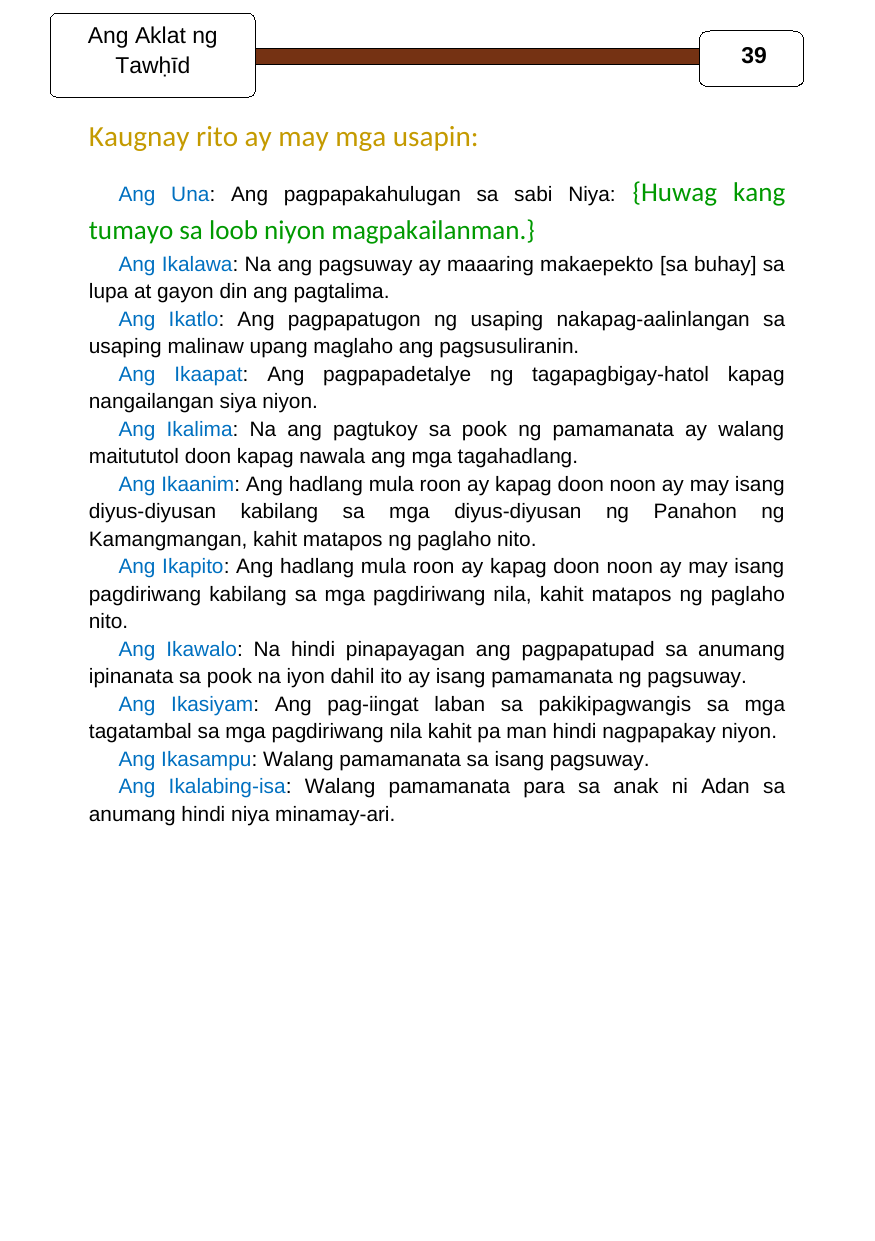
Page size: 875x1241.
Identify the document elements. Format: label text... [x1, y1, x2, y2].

list Ang Ikalima: Na ang pagtukoy sa pook ng pamamanata ay walang maitututol doon kapag nawala ang mga tagahadlang. [89, 416, 785, 468]
list Ang Ikawalo: Na hindi pinapayagan ang pagpapatupad sa anumang ipinanata sa pook na iyon dahil ito ay isang pamamanata ng pagsuway. [89, 636, 785, 688]
list Ang Ikapito: Ang hadlang mula roon ay kapag doon noon ay may isang pagdiriwang kabilang sa mga pagdiriwang nila, kahit matapos ng paglaho nito. [89, 554, 785, 633]
list Ang Ikalabing-isa: Walang pamamanata para sa anak ni Adan sa anumang hindi niya minamay-ari. [89, 774, 785, 825]
list Ang Una: Ang pagpapakahulugan sa sabi Niya: {Huwag kang tumayo sa loob niyon magpakailanman.} [89, 176, 785, 246]
list Ang Ikasampu: Walang pamamanata sa isang pagsuway. [89, 746, 785, 770]
list Ang Ikalawa: Na ang pagsuway ay maaaring makaepekto [sa buhay] sa lupa at gayon din ang pagtalima. [89, 251, 785, 303]
list Ang Ikaanim: Ang hadlang mula roon ay kapag doon noon ay may isang diyus-diyusan kabilang sa mga diyus-diyusan ng Panahon ng Kamangmangan, kahit matapos ng paglaho nito. [89, 471, 785, 550]
subtitle Kaugnay rito ay may mga usapin: [89, 118, 785, 153]
list Ang Ikaapat: Ang pagpapadetalye ng tagapagbigay-hatol kapag nangailangan siya niyon. [89, 361, 785, 413]
list Ang Ikasiyam: Ang pag-iingat laban sa pakikipagwangis sa mga tagatambal sa mga pagdiriwang nila kahit pa man hindi nagpapakay niyon. [89, 691, 785, 743]
list Ang Ikatlo: Ang pagpapatugon ng usaping nakapag-aalinlangan sa usaping malinaw upang maglaho ang pagsusuliranin. [89, 306, 785, 358]
